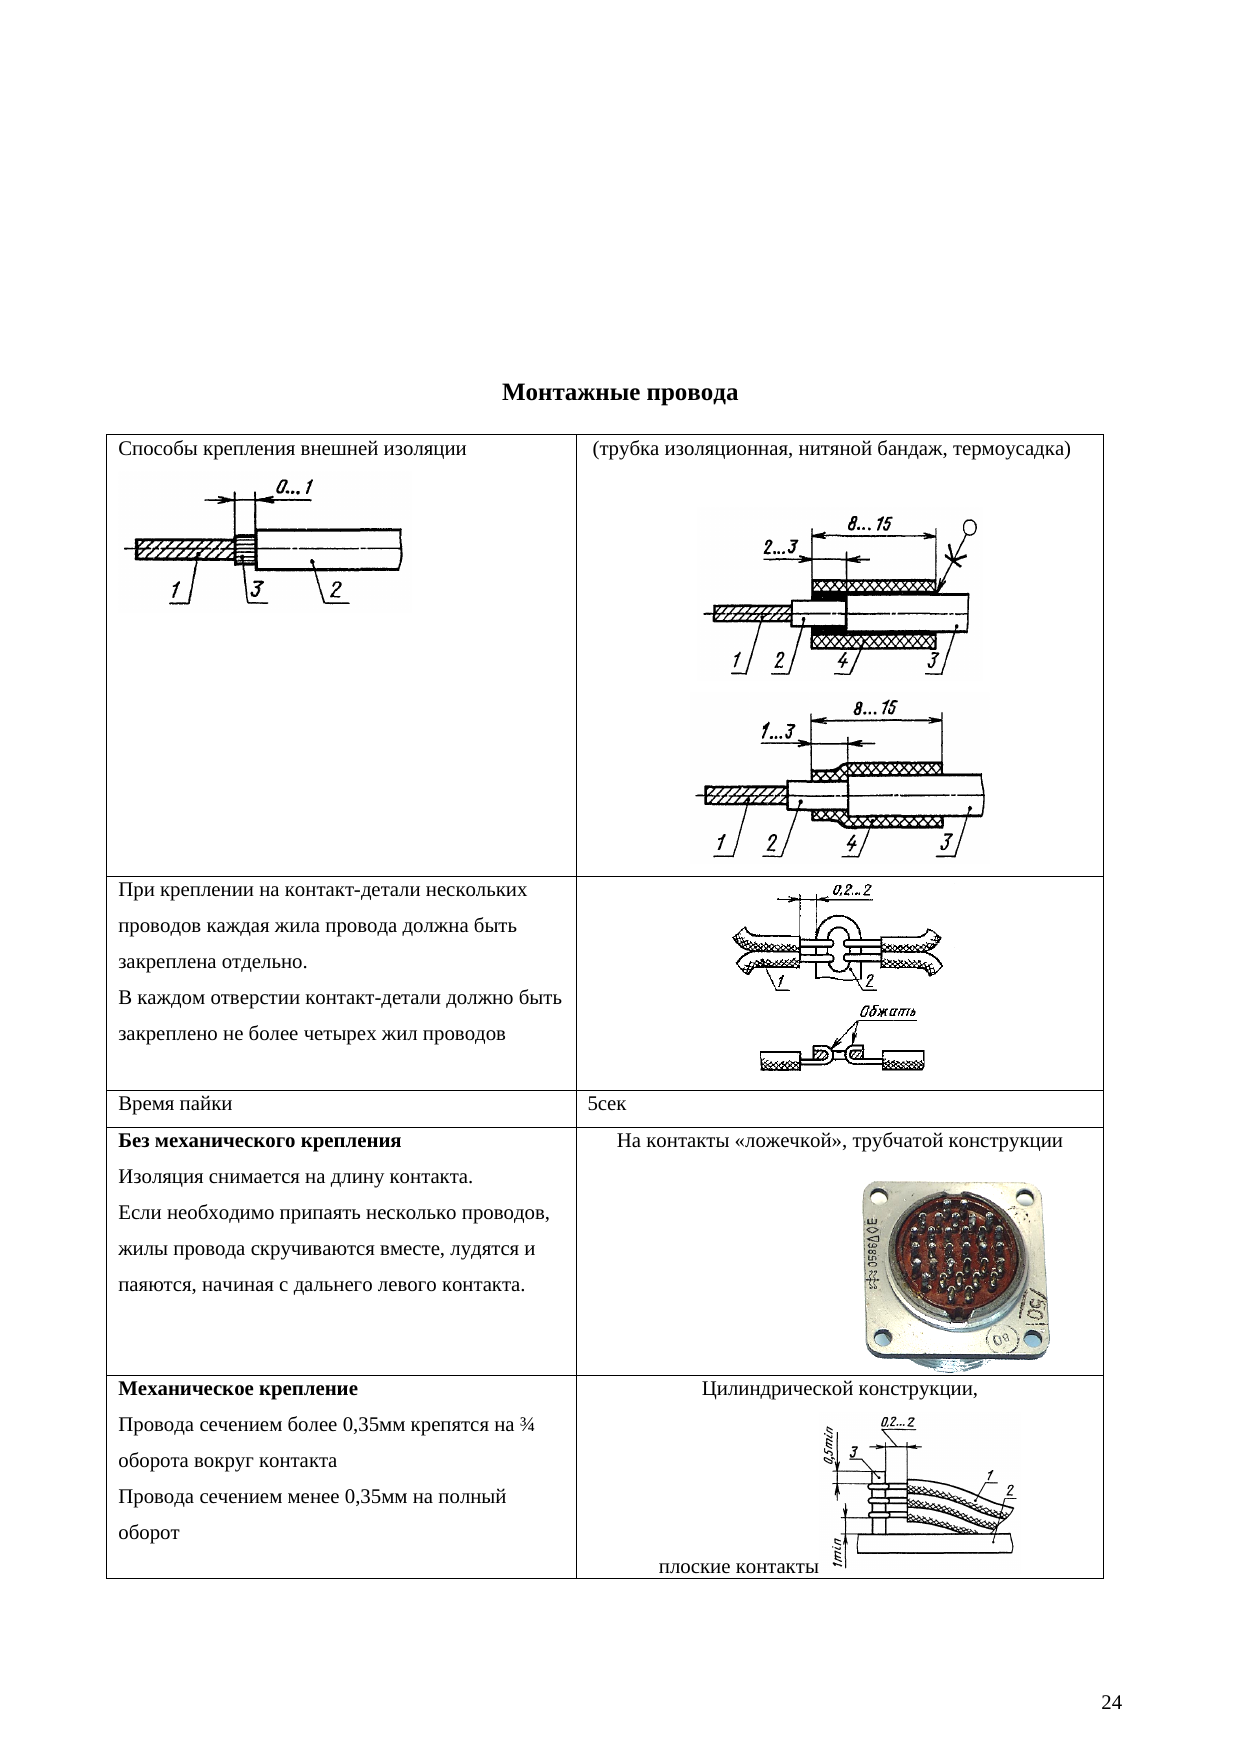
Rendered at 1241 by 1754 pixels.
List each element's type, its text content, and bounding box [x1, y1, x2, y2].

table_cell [107, 1376, 576, 1578]
table_cell Без механического крепления Изоляция снимается на длину контакта. Если необходимо припаять несколько проводов, жилы провода скручиваются вместе, лудятся и паяются, начиная с дальнего левого контакта. [107, 1128, 576, 1375]
text Монтажные провода [118, 377, 1122, 406]
picture [690, 692, 990, 864]
table_cell Время пайки [107, 1091, 576, 1127]
picture [696, 507, 984, 681]
table_cell [577, 877, 1103, 1090]
table_header Способы крепления внешней изоляции [107, 435, 576, 876]
picture [818, 1412, 1022, 1574]
picture [118, 471, 413, 613]
picture [725, 877, 955, 1078]
table_cell На контакты «ложечкой», трубчатой конструкции [577, 1128, 1103, 1375]
table_header (трубка изоляционная, нитяной бандаж, термоусадка) [577, 435, 1103, 876]
table_cell 5сек [577, 1091, 1103, 1127]
table_cell При креплении на контакт-детали нескольких проводов каждая жила провода должна быть закреплена отдельно. В каждом отверстии контакт-детали должно быть закреплено не более четырех жил проводов [107, 877, 576, 1090]
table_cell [577, 1376, 1103, 1578]
